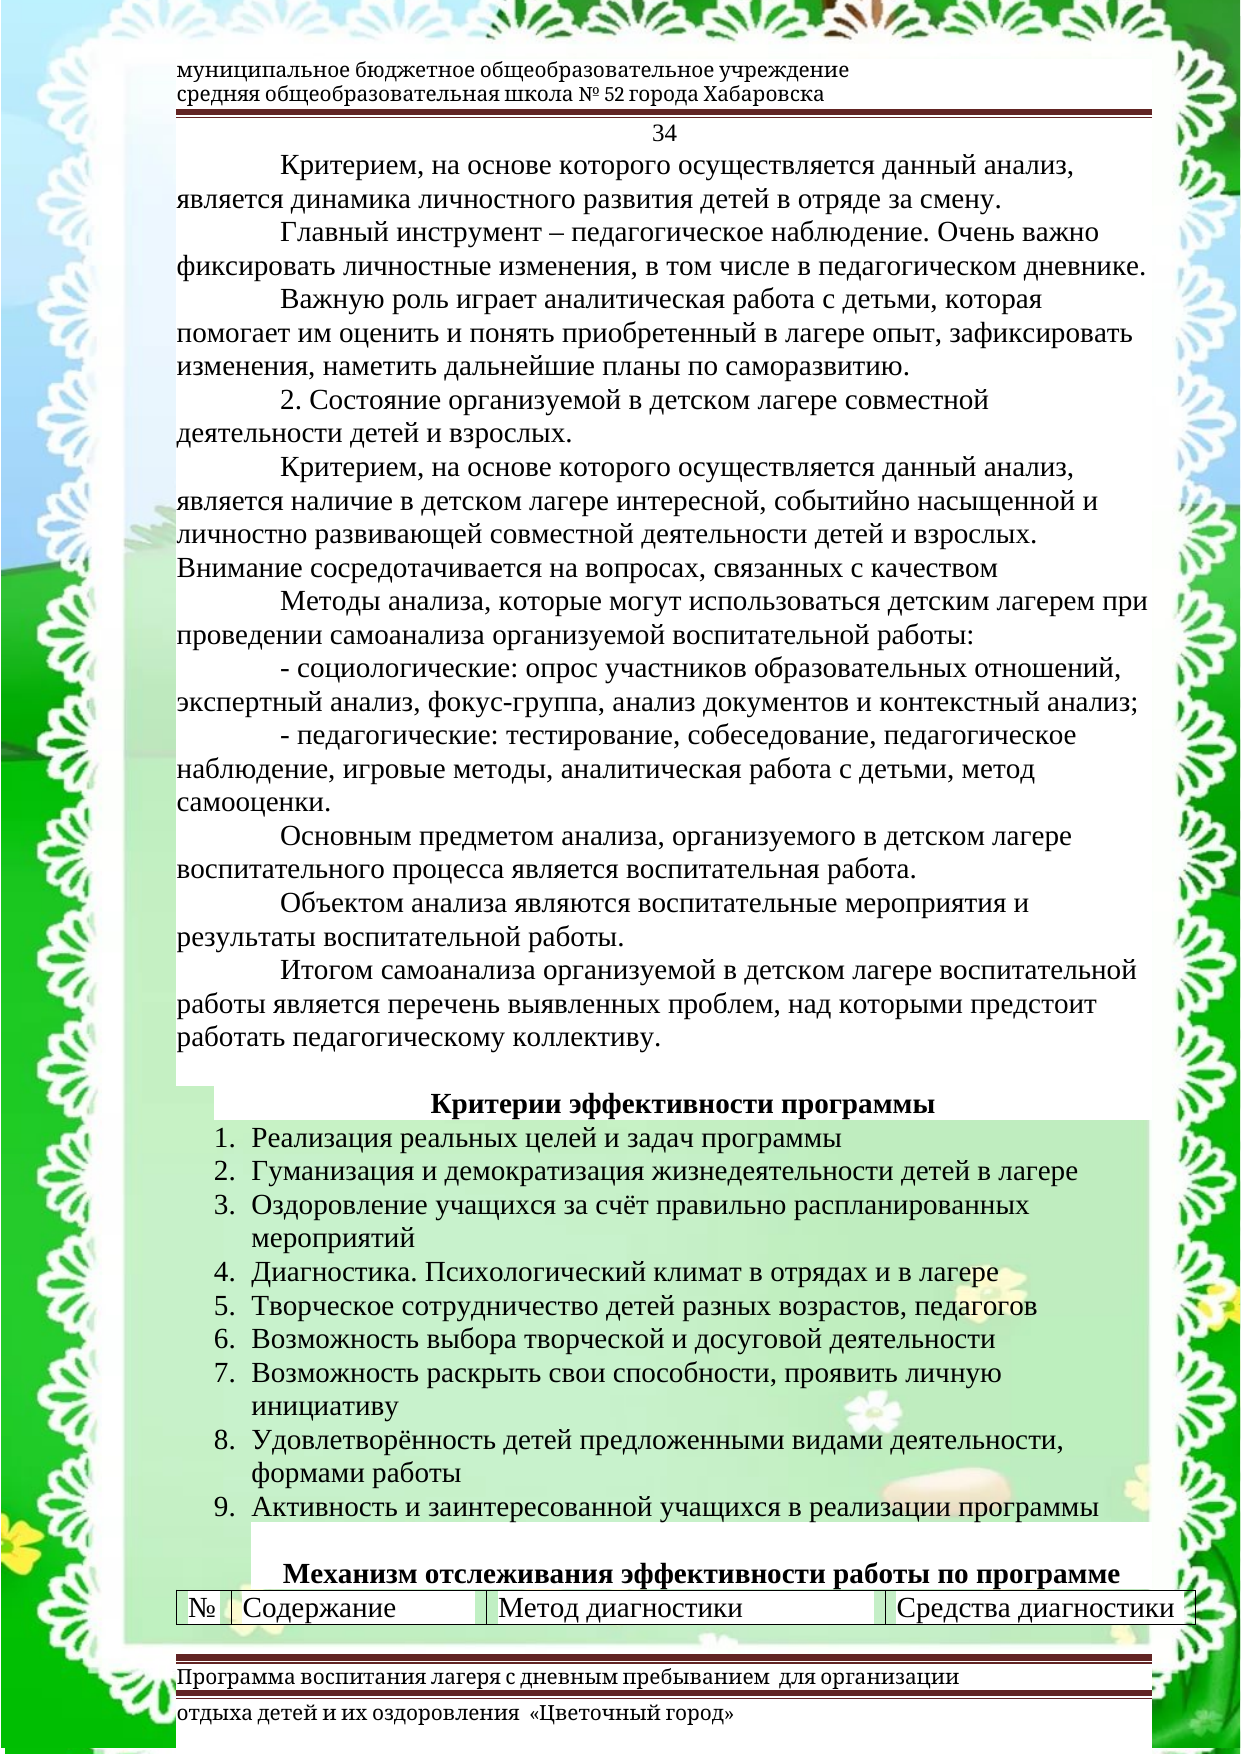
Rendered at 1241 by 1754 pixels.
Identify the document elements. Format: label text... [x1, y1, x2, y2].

list Диагностика. Психологический климат в отрядах и в лагере [214, 1254, 1152, 1288]
list Возможность выбора творческой и досуговой деятельности [214, 1321, 1152, 1355]
text 2. Состояние организуемой в детском лагере совместной деятельности детей и взрослых. [176, 382, 1152, 449]
text - педагогические: тестирование, собеседование, педагогическое наблюдение, игровые методы, аналитическая работа с детьми, метод самооценки. [176, 717, 1152, 818]
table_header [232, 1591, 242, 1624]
list Реализация реальных целей и задач программы [214, 1120, 1152, 1153]
text Важную роль играет аналитическая работа с детьми, которая помогает им оценить и понять приобретенный в лагере опыт, зафиксировать изменения, наметить дальнейшие планы по саморазвитию. [176, 281, 1152, 382]
text Методы анализа, которые могут использоваться детским лагерем при проведении самоанализа организуемой воспитательной работы: [176, 583, 1152, 650]
list Гуманизация и демократизация жизнедеятельности детей в лагере [214, 1153, 1152, 1187]
text Критерием, на основе которого осуществляется данный анализ, является динамика личностного развития детей в отряде за смену. [176, 147, 1152, 214]
text Итогом самоанализа организуемой в детском лагере воспитательной работы является перечень выявленных проблем, над которыми предстоит работать педагогическому коллективу. [176, 952, 1152, 1053]
list Оздоровление учащихся за счёт правильно распланированных мероприятий [214, 1187, 1152, 1254]
text Критерии эффективности программы [214, 1086, 1152, 1120]
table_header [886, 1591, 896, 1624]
text Критерием, на основе которого осуществляется данный анализ, является наличие в детском лагере интересной, событийно насыщенной и личностно развивающей совместной деятельности детей и взрослых. Внимание сосредотачивается на вопросах, связанных с качеством [176, 449, 1152, 583]
list Удовлетворённость детей предложенными видами деятельности, формами работы [214, 1422, 1152, 1489]
text Главный инструмент – педагогическое наблюдение. Очень важно фиксировать личностные изменения, в том числе в педагогическом дневнике. [176, 214, 1152, 281]
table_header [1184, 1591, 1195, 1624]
text Механизм отслеживания эффективности работы по программе [251, 1556, 1152, 1589]
list Активность и заинтересованной учащихся в реализации программы [214, 1489, 1152, 1522]
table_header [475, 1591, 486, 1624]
text Основным предметом анализа, организуемого в детском лагере воспитательного процесса является воспитательная работа. [176, 818, 1152, 885]
list Возможность раскрыть свои способности, проявить личную инициативу [214, 1355, 1152, 1422]
text Объектом анализа являются воспитательные мероприятия и результаты воспитательной работы. [176, 885, 1152, 952]
picture [1, 0, 1241, 1754]
list Творческое сотрудничество детей разных возрастов, педагогов [214, 1288, 1152, 1321]
text - социологические: опрос участников образовательных отношений, экспертный анализ, фокус-группа, анализ документов и контекстный анализ; [176, 650, 1152, 717]
